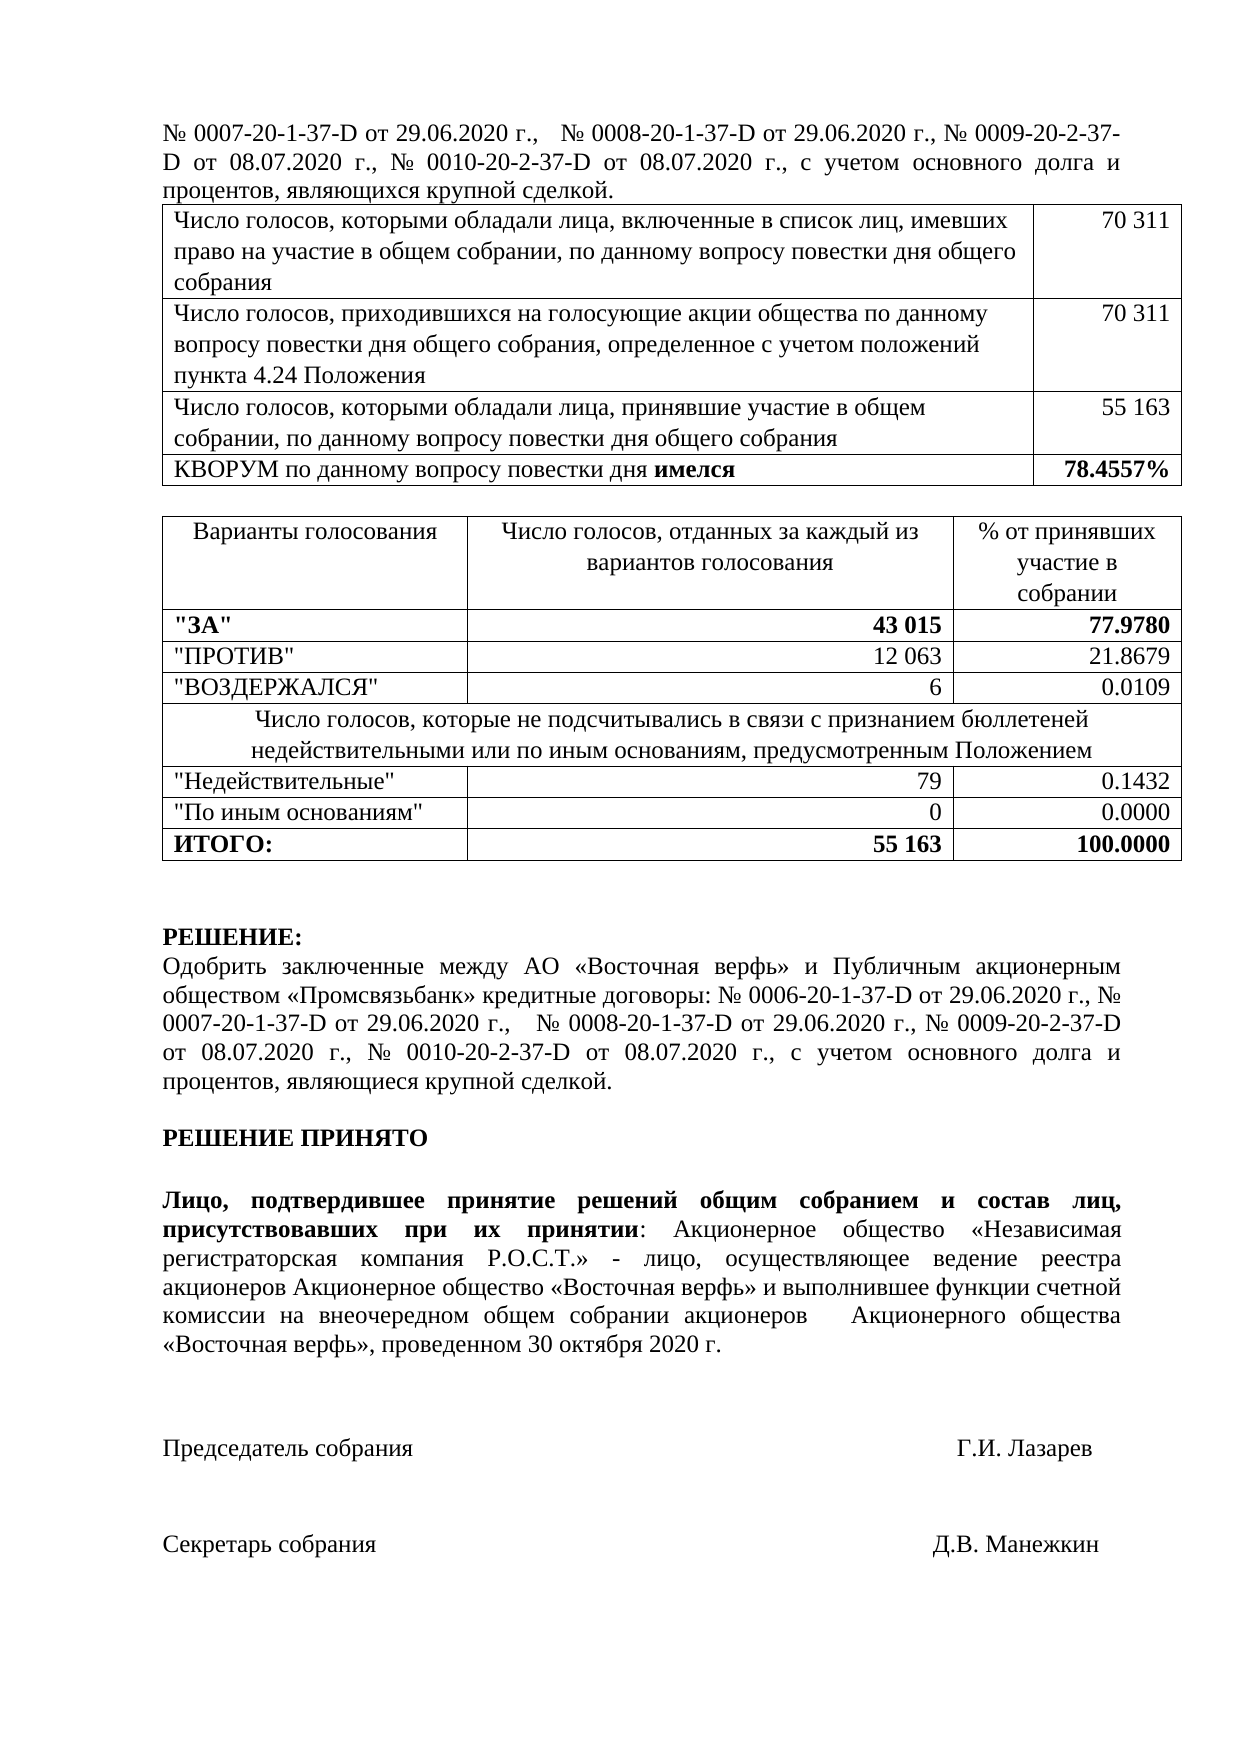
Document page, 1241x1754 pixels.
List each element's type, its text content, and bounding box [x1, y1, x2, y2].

table_cell "По иным основаниям" [163, 798, 467, 828]
table_header Число голосов, которыми обладали лица, включенные в список лиц, имевших право на участие в общем собрании, по данному вопросу повестки дня общего собрания [163, 205, 1033, 298]
text Секретарь собрания Д.В. Манежкин [162, 1529, 1122, 1558]
text РЕШЕНИЕ: [162, 922, 1122, 951]
text РЕШЕНИЕ ПРИНЯТО [162, 1123, 1122, 1152]
table_header % от принявших участие в собрании [954, 517, 1181, 609]
table_cell Число голосов, которыми обладали лица, принявшие участие в общем собрании, по данному вопросу повестки дня общего собрания [163, 392, 1033, 454]
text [162, 118, 1122, 204]
text Одобрить заключенные между АО «Восточная верфь» и Публичным акционерным обществом «Промсвязьбанк» кредитные договоры: № 0006-20-1-37-D от 29.06.2020 г., № 0007-20-1-37-D от 29.06.2020 г., № 0008-20-1-37-D от 29.06.2020 г., № 0009-20-2-37-D от 08.07.2020 г., № 0010-20-2-37-D от 08.07.2020 г., с учетом основного долга и процентов, являющиеся крупной сделкой. [162, 951, 1122, 1095]
table_cell 79 [468, 767, 953, 797]
table_cell 0.0109 [954, 673, 1181, 703]
table_header Число голосов, отданных за каждый из вариантов голосования [468, 517, 953, 609]
text Председатель собрания Г.И. Лазарев [162, 1433, 1122, 1462]
table_cell 0.1432 [954, 767, 1181, 797]
table_cell "ВОЗДЕРЖАЛСЯ" [163, 673, 467, 703]
table_cell 12 063 [468, 642, 953, 672]
table_cell 55 163 [468, 829, 953, 860]
table_cell 55 163 [1034, 392, 1181, 454]
table_cell Число голосов, которые не подсчитывались в связи с признанием бюллетеней недействительными или по иным основаниям, предусмотренным Положением [163, 704, 1181, 766]
table_header Варианты голосования [163, 517, 467, 609]
table_cell 0 [468, 798, 953, 828]
table_cell 21.8679 [954, 642, 1181, 672]
table_cell 0.0000 [954, 798, 1181, 828]
table_cell Число голосов, приходившихся на голосующие акции общества по данному вопросу повестки дня общего собрания, определенное с учетом положений пункта 4.24 Положения [163, 299, 1033, 391]
table_header 70 311 [1034, 205, 1181, 298]
table_cell "ПРОТИВ" [163, 642, 467, 672]
text Лицо, подтвердившее принятие решений общим собранием и состав лиц, присутствовавших при их принятии: Акционерное общество «Независимая регистраторская компания Р.О.С.Т.» - лицо, осуществляющее ведение реестра акционеров Акционерное общество «Восточная верфь» и выполнившее функции счетной комиссии на внеочередном общем собрании акционеров Акционерного общества «Восточная верфь», проведенном 30 октября 2020 г. [162, 1185, 1122, 1358]
table_cell "Недействительные" [163, 767, 467, 797]
table_cell 78.4557% [1034, 455, 1181, 485]
table_cell ИТОГО: [163, 829, 467, 860]
table_cell 70 311 [1034, 299, 1181, 391]
table_cell "ЗА" [163, 610, 467, 641]
table_cell 100.0000 [954, 829, 1181, 860]
table_cell КВОРУМ по данному вопросу повестки дня имелся [163, 455, 1033, 485]
table_cell 43 015 [468, 610, 953, 641]
table_cell 77.9780 [954, 610, 1181, 641]
table_cell 6 [468, 673, 953, 703]
